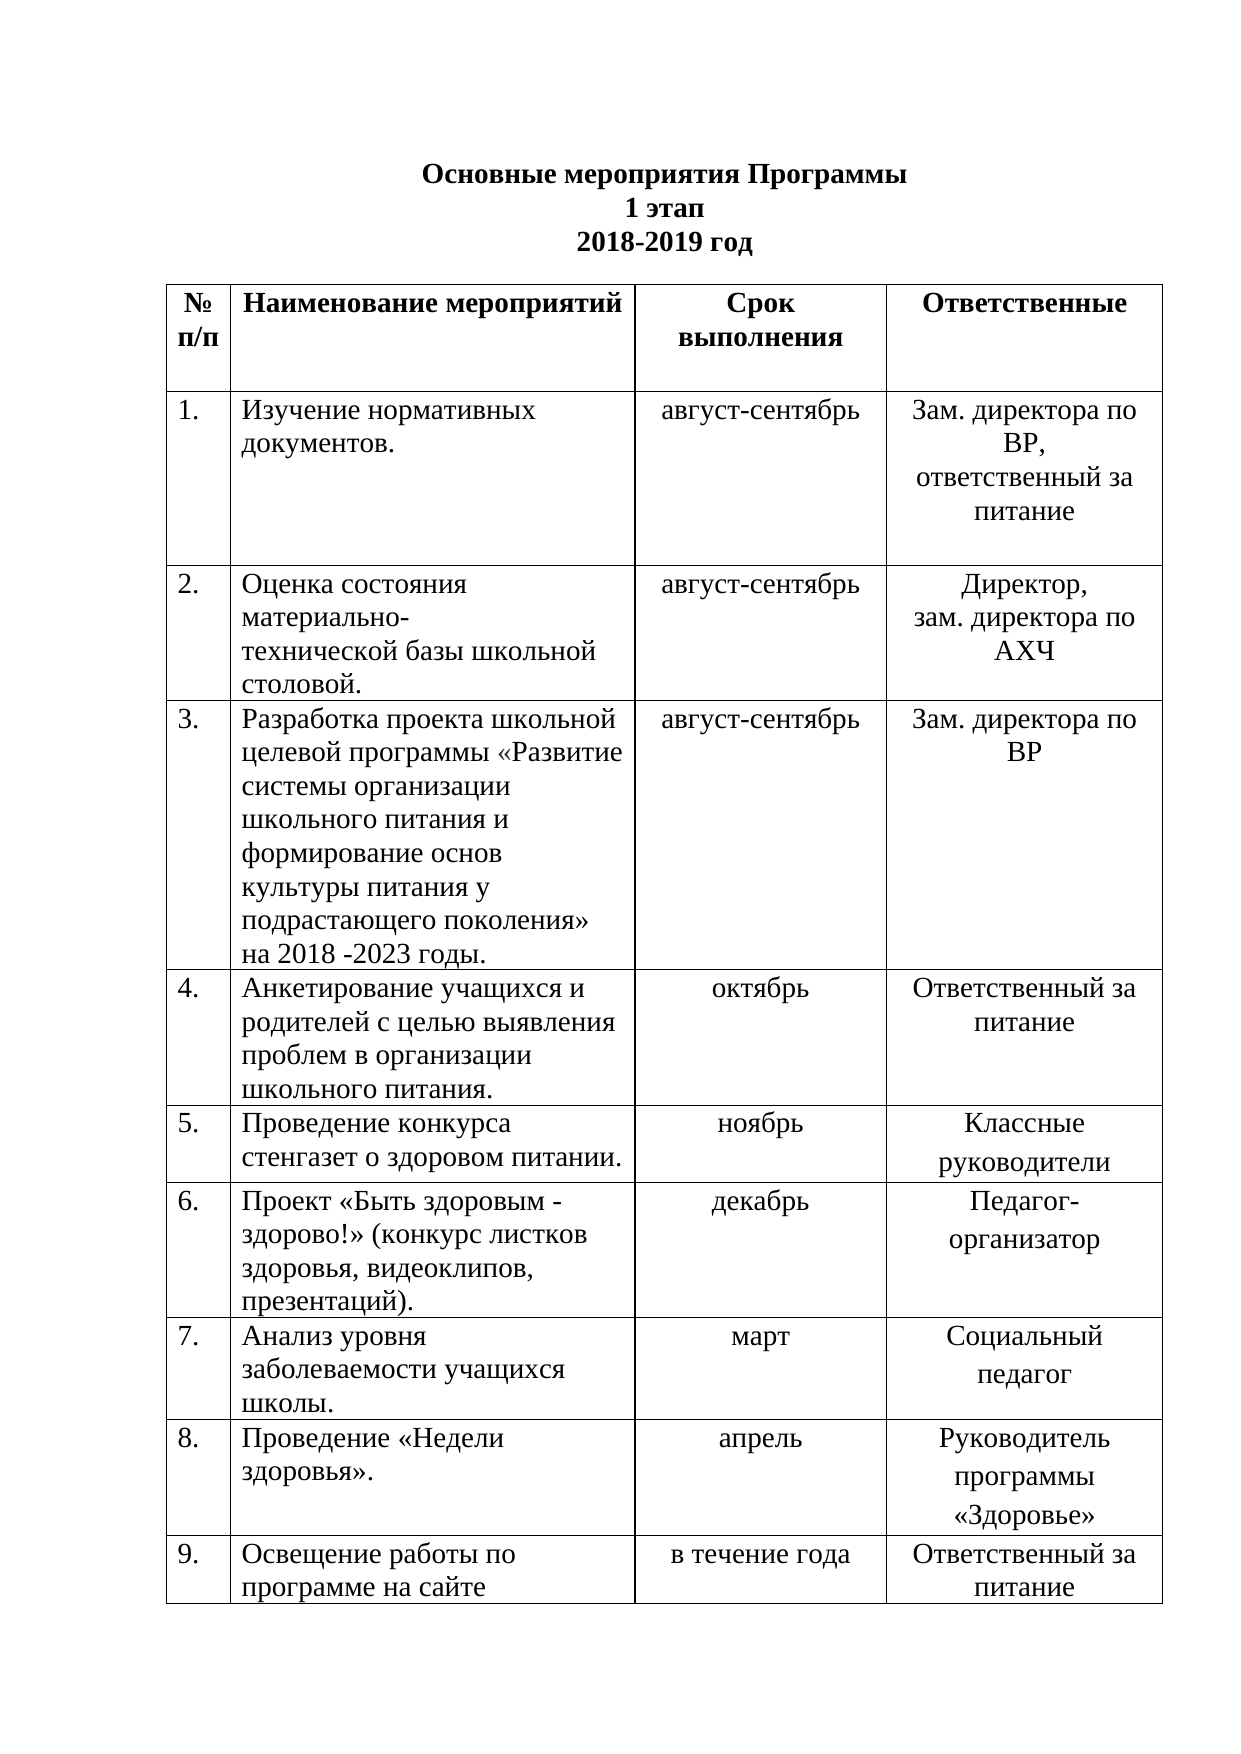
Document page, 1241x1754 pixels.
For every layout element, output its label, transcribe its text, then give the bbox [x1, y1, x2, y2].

table_cell в течение года [636, 1536, 886, 1603]
table_cell Анализ уровня заболеваемости учащихся школы. [231, 1318, 634, 1419]
table_cell 3. [167, 701, 230, 969]
table_cell август-сентябрь [636, 392, 886, 565]
table_cell Ответственный за питание [887, 970, 1162, 1104]
table_cell 6. [167, 1183, 230, 1317]
table_cell 9. [167, 1536, 230, 1603]
table_cell 5. [167, 1106, 230, 1182]
table_cell декабрь [636, 1183, 886, 1317]
table_cell 2. [167, 566, 230, 700]
table_cell 8. [167, 1420, 230, 1535]
table_cell март [636, 1318, 886, 1419]
table_cell август-сентябрь [636, 566, 886, 700]
table_header Наименование мероприятий [231, 285, 634, 391]
table_cell 1. [167, 392, 230, 565]
table_cell Зам. директора по ВР, ответственный за питание [887, 392, 1162, 565]
table_cell Проведение конкурса стенгазет о здоровом питании. [231, 1106, 634, 1182]
table_cell Оценка состояния материально- технической базы школьной столовой. [231, 566, 634, 700]
text Основные мероприятия Программы [177, 157, 1152, 190]
table_cell Классные руководители [887, 1106, 1162, 1182]
table_cell Анкетирование учащихся и родителей с целью выявления проблем в организации школьного питания. [231, 970, 634, 1104]
table_cell Изучение нормативных документов. [231, 392, 634, 565]
table_cell август-сентябрь [636, 701, 886, 969]
table_cell Социальный педагог [887, 1318, 1162, 1419]
table_cell Педагог-организатор [887, 1183, 1162, 1317]
table_cell Проведение «Недели здоровья». [231, 1420, 634, 1535]
table_cell ноябрь [636, 1106, 886, 1182]
table_cell октябрь [636, 970, 886, 1104]
text 2018-2019 год [177, 224, 1152, 257]
text 1 этап [177, 190, 1152, 224]
table_cell Разработка проекта школьной целевой программы «Развитие системы организации школьного питания и формирование основ культуры питания у подрастающего поколения» на 2018 -2023 годы. [231, 701, 634, 969]
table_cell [887, 1536, 1162, 1603]
table_cell Руководитель программы «Здоровье» [887, 1420, 1162, 1535]
table_header Ответственные [887, 285, 1162, 391]
table_cell Зам. директора по ВР [887, 701, 1162, 969]
table_cell 4. [167, 970, 230, 1104]
table_header № п/п [167, 285, 230, 391]
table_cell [231, 1536, 634, 1603]
table_header Срок выполнения [636, 285, 886, 391]
table_cell 7. [167, 1318, 230, 1419]
table_cell Проект «Быть здоровым - здорово!» (конкурс листков здоровья, видеоклипов, презентаций). [231, 1183, 634, 1317]
table_cell Директор, зам. директора по АХЧ [887, 566, 1162, 700]
table_cell апрель [636, 1420, 886, 1535]
